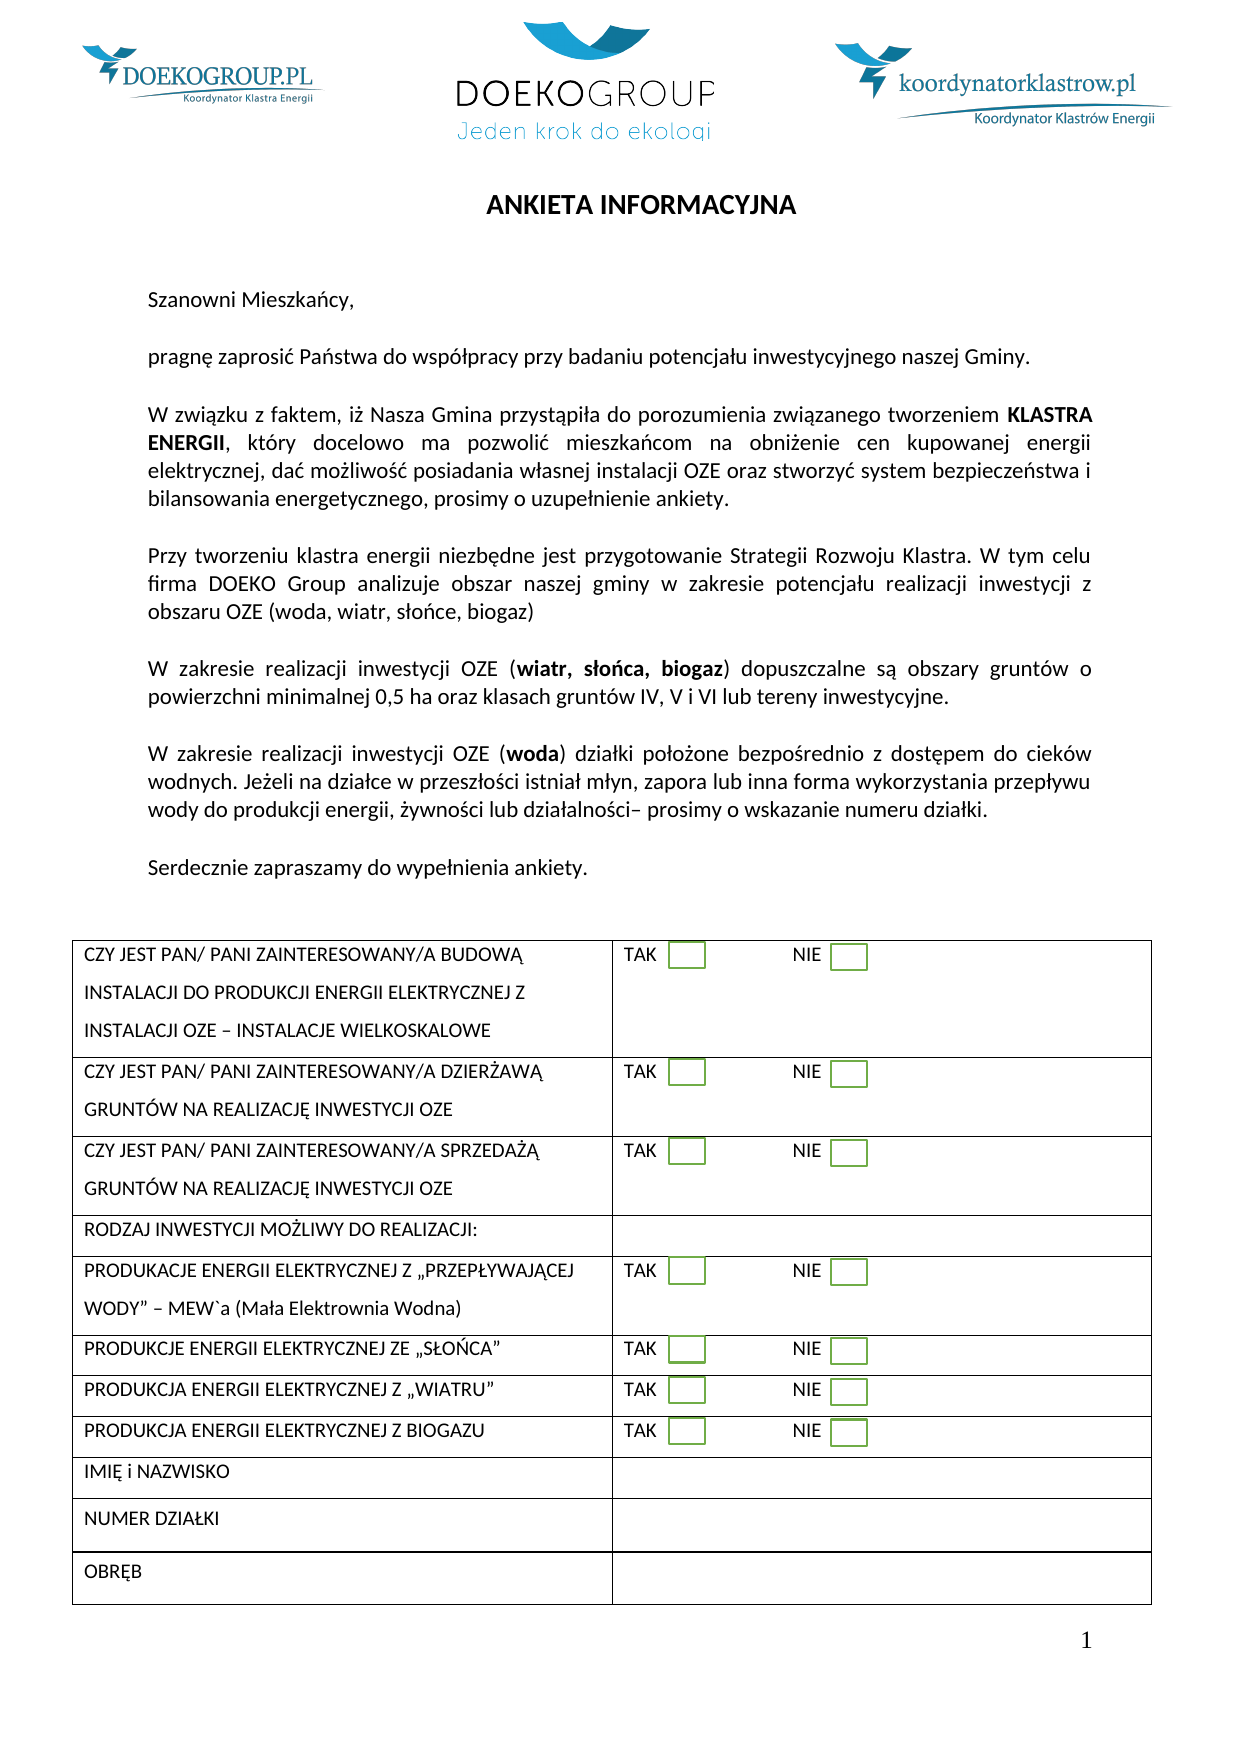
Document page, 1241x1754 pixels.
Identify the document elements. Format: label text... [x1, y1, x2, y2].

table_cell RODZAJ INWESTYCJI MOŻLIWY DO REALIZACJI: [73, 1216, 612, 1256]
text Przy tworzeniu klastra energii niezbędne jest przygotowanie Strategii Rozwoju Klastra. W tym celu firma DOEKO Group analizuje obszar naszej gminy w zakresie potencjału realizacji inwestycji z obszaru OZE (woda, wiatr, słońce, biogaz) [148, 541, 1093, 625]
table_cell TAK NIE [613, 1336, 1151, 1375]
table_cell CZY JEST PAN/ PANI ZAINTERESOWANY/A DZIERŻAWĄ GRUNTÓW NA REALIZACJĘ INWESTYCJI OZE [73, 1058, 612, 1136]
text W zakresie realizacji inwestycji OZE (woda) działki położone bezpośrednio z dostępem do cieków wodnych. Jeżeli na działce w przeszłości istniał młyn, zapora lub inna forma wykorzystania przepływu wody do produkcji energii, żywności lub działalności– prosimy o wskazanie numeru działki. [148, 739, 1093, 823]
table_cell TAK NIE [613, 1376, 1151, 1416]
table_cell PRODUKCJA ENERGII ELEKTRYCZNEJ Z „WIATRU” [73, 1376, 612, 1416]
table_header TAK NIE [613, 941, 1151, 1057]
table_cell PRODUKCJA ENERGII ELEKTRYCZNEJ Z BIOGAZU [73, 1417, 612, 1457]
table_header CZY JEST PAN/ PANI ZAINTERESOWANY/A BUDOWĄ INSTALACJI DO PRODUKCJI ENERGII ELEKTRYCZNEJ Z INSTALACJI OZE – INSTALACJE WIELKOSKALOWE [73, 941, 612, 1057]
text Serdecznie zapraszamy do wypełnienia ankiety. [148, 853, 1093, 881]
table_cell [613, 1458, 1151, 1497]
table_cell TAK NIE [613, 1257, 1151, 1334]
text W zakresie realizacji inwestycji OZE (wiatr, słońca, biogaz) dopuszczalne są obszary gruntów o powierzchni minimalnej 0,5 ha oraz klasach gruntów IV, V i VI lub tereny inwestycyjne. [148, 654, 1093, 710]
picture [26, 0, 381, 166]
table_cell TAK NIE [613, 1417, 1151, 1457]
picture [457, 22, 714, 141]
table_cell [613, 1499, 1151, 1551]
table_cell PRODUKACJE ENERGII ELEKTRYCZNEJ Z „PRZEPŁYWAJĄCEJ WODY” – MEW`a (Mała Elektrownia Wodna) [73, 1257, 612, 1334]
table_cell CZY JEST PAN/ PANI ZAINTERESOWANY/A SPRZEDAŻĄ GRUNTÓW NA REALIZACJĘ INWESTYCJI OZE [73, 1137, 612, 1215]
table_cell [613, 1553, 1151, 1604]
table_cell [613, 1216, 1151, 1256]
table_cell NUMER DZIAŁKI [73, 1499, 612, 1551]
table_cell IMIĘ i NAZWISKO [73, 1458, 612, 1497]
text Szanowni Mieszkańcy, [148, 285, 1093, 313]
table_cell TAK NIE [613, 1058, 1151, 1136]
text pragnę zaprosić Państwa do współpracy przy badaniu potencjału inwestycyjnego naszej Gminy. [148, 342, 1093, 371]
text W związku z faktem, iż Nasza Gmina przystąpiła do porozumienia związanego tworzeniem KLASTRA ENERGII, który docelowo ma pozwolić mieszkańcom na obniżenie cen kupowanej energii elektrycznej, dać możliwość posiadania własnej instalacji OZE oraz stworzyć system bezpieczeństwa i bilansowania energetycznego, prosimy o uzupełnienie ankiety. [148, 400, 1093, 512]
table_cell TAK NIE [613, 1137, 1151, 1215]
picture [835, 43, 1173, 127]
table_cell PRODUKCJE ENERGII ELEKTRYCZNEJ ZE „SŁOŃCA” [73, 1336, 612, 1375]
table_cell OBRĘB [73, 1553, 612, 1604]
